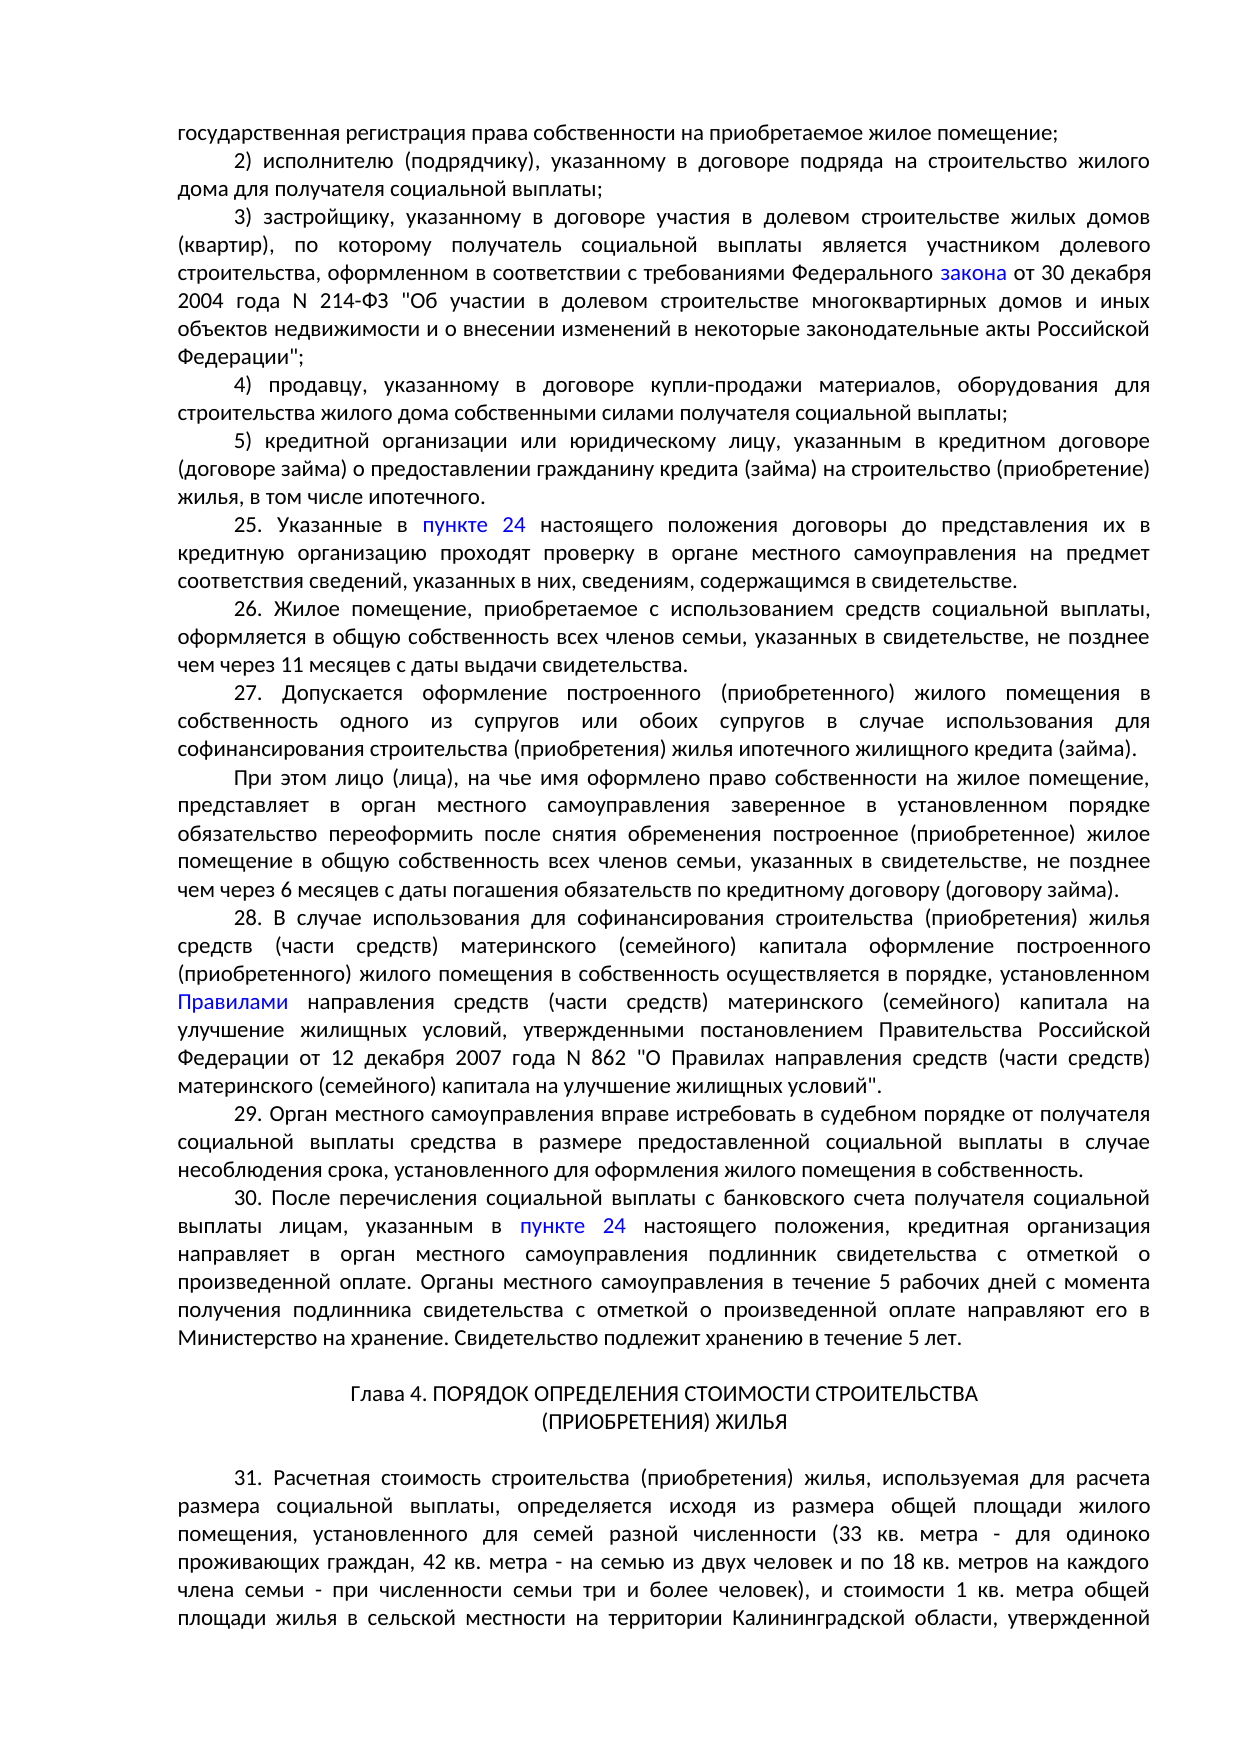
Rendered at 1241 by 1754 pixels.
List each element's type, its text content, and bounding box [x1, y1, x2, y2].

text 28. В случае использования для софинансирования строительства (приобретения) жилья средств (части средств) материнского (семейного) капитала оформление построенного (приобретенного) жилого помещения в собственность осуществляется в порядке, установленном Правилами направления средств (части средств) материнского (семейного) капитала на улучшение жилищных условий, утвержденными постановлением Правительства Российской Федерации от 12 декабря 2007 года N 862 "О Правилах направления средств (части средств) материнского (семейного) капитала на улучшение жилищных условий". [177, 903, 1152, 1099]
text 26. Жилое помещение, приобретаемое с использованием средств социальной выплаты, оформляется в общую собственность всех членов семьи, указанных в свидетельстве, не позднее чем через 11 месяцев с даты выдачи свидетельства. [177, 594, 1152, 678]
text 29. Орган местного самоуправления вправе истребовать в судебном порядке от получателя социальной выплаты средства в размере предоставленной социальной выплаты в случае несоблюдения срока, установленного для оформления жилого помещения в собственность. [177, 1099, 1152, 1183]
text 25. Указанные в пункте 24 настоящего положения договоры до представления их в кредитную организацию проходят проверку в органе местного самоуправления на предмет соответствия сведений, указанных в них, сведениям, содержащимся в свидетельстве. [177, 510, 1152, 594]
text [177, 1463, 1152, 1631]
text 3) застройщику, указанному в договоре участия в долевом строительстве жилых домов (квартир), по которому получатель социальной выплаты является участником долевого строительства, оформленном в соответствии с требованиями Федерального закона от 30 декабря 2004 года N 214-ФЗ "Об участии в долевом строительстве многоквартирных домов и иных объектов недвижимости и о внесении изменений в некоторые законодательные акты Российской Федерации"; [177, 202, 1152, 370]
text (ПРИОБРЕТЕНИЯ) ЖИЛЬЯ [177, 1407, 1152, 1435]
text 27. Допускается оформление построенного (приобретенного) жилого помещения в собственность одного из супругов или обоих супругов в случае использования для софинансирования строительства (приобретения) жилья ипотечного жилищного кредита (займа). [177, 678, 1152, 763]
text 2) исполнителю (подрядчику), указанному в договоре подряда на строительство жилого дома для получателя социальной выплаты; [177, 146, 1152, 202]
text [177, 118, 1152, 146]
text 4) продавцу, указанному в договоре купли-продажи материалов, оборудования для строительства жилого дома собственными силами получателя социальной выплаты; [177, 370, 1152, 426]
text Глава 4. ПОРЯДОК ОПРЕДЕЛЕНИЯ СТОИМОСТИ СТРОИТЕЛЬСТВА [177, 1379, 1152, 1407]
text При этом лицо (лица), на чье имя оформлено право собственности на жилое помещение, представляет в орган местного самоуправления заверенное в установленном порядке обязательство переоформить после снятия обременения построенное (приобретенное) жилое помещение в общую собственность всех членов семьи, указанных в свидетельстве, не позднее чем через 6 месяцев с даты погашения обязательств по кредитному договору (договору займа). [177, 763, 1152, 903]
text 5) кредитной организации или юридическому лицу, указанным в кредитном договоре (договоре займа) о предоставлении гражданину кредита (займа) на строительство (приобретение) жилья, в том числе ипотечного. [177, 426, 1152, 510]
text 30. После перечисления социальной выплаты с банковского счета получателя социальной выплаты лицам, указанным в пункте 24 настоящего положения, кредитная организация направляет в орган местного самоуправления подлинник свидетельства с отметкой о произведенной оплате. Органы местного самоуправления в течение 5 рабочих дней с момента получения подлинника свидетельства с отметкой о произведенной оплате направляют его в Министерство на хранение. Свидетельство подлежит хранению в течение 5 лет. [177, 1183, 1152, 1351]
